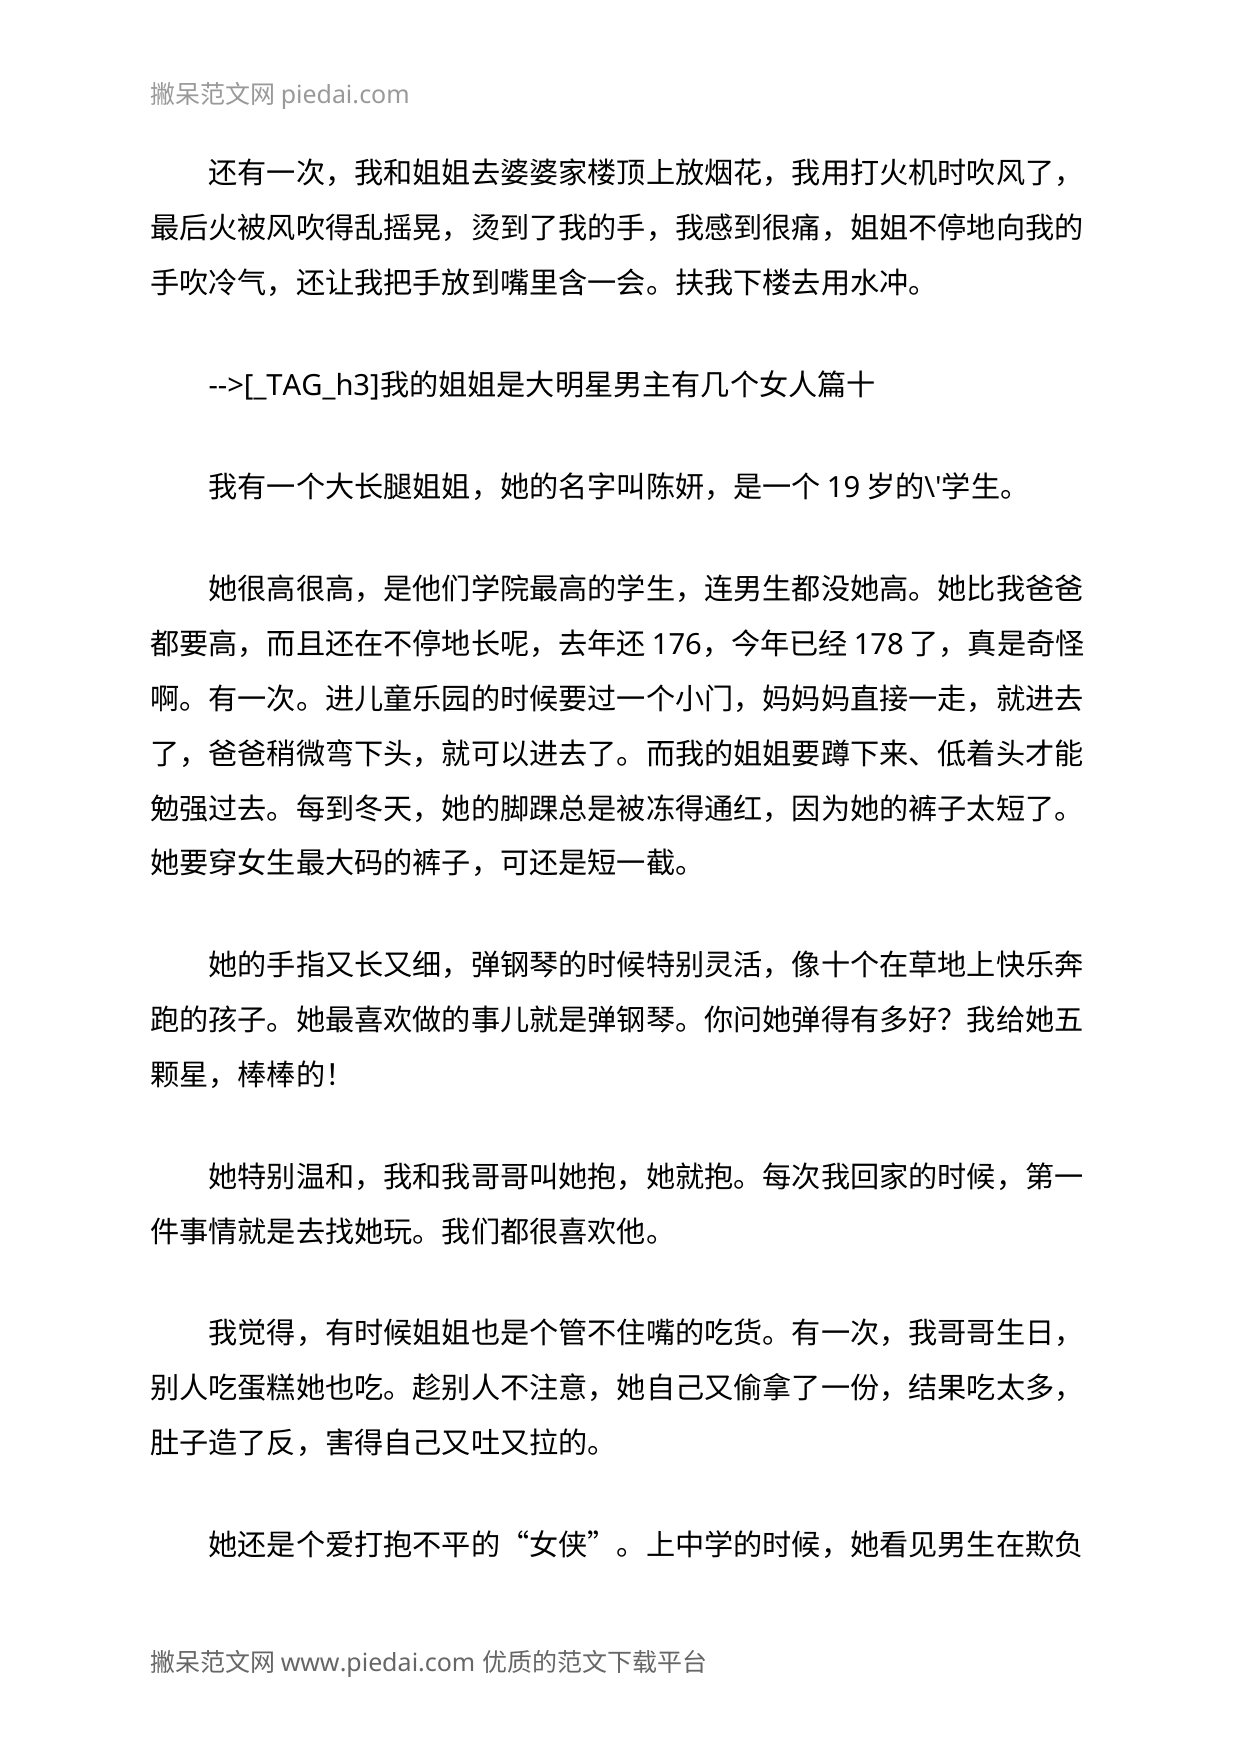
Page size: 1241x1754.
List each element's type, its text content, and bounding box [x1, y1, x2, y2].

text 还有一次，我和姐姐去婆婆家楼顶上放烟花，我用打火机时吹风了，最后火被风吹得乱摇晃，烫到了我的手，我感到很痛，姐姐不停地向我的手吹冷气，还让我把手放到嘴里含一会。扶我下楼去用水冲。 [150, 150, 1090, 302]
text -->[_TAG_h3]我的姐姐是大明星男主有几个女人篇十 [150, 362, 1090, 404]
text 她很高很高，是他们学院最高的学生，连男生都没她高。她比我爸爸都要高，而且还在不停地长呢，去年还176，今年已经178了，真是奇怪啊。有一次。进儿童乐园的时候要过一个小门，妈妈妈直接一走，就进去了，爸爸稍微弯下头，就可以进去了。而我的姐姐要蹲下来、低着头才能勉强过去。每到冬天，她的脚踝总是被冻得通红，因为她的裤子太短了。她要穿女生最大码的裤子，可还是短一截。 [150, 566, 1090, 882]
text 我有一个大长腿姐姐，她的名字叫陈妍，是一个19岁的\'学生。 [150, 463, 1090, 506]
text 她的手指又长又细，弹钢琴的时候特别灵活，像十个在草地上快乐奔跑的孩子。她最喜欢做的事儿就是弹钢琴。你问她弹得有多好？我给她五颗星，棒棒的！ [150, 942, 1090, 1094]
text 她特别温和，我和我哥哥叫她抱，她就抱。每次我回家的时候，第一件事情就是去找她玩。我们都很喜欢他。 [150, 1153, 1090, 1251]
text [150, 1522, 1090, 1564]
text 我觉得，有时候姐姐也是个管不住嘴的吃货。有一次，我哥哥生日，别人吃蛋糕她也吃。趁别人不注意，她自己又偷拿了一份，结果吃太多，肚子造了反，害得自己又吐又拉的。 [150, 1310, 1090, 1462]
